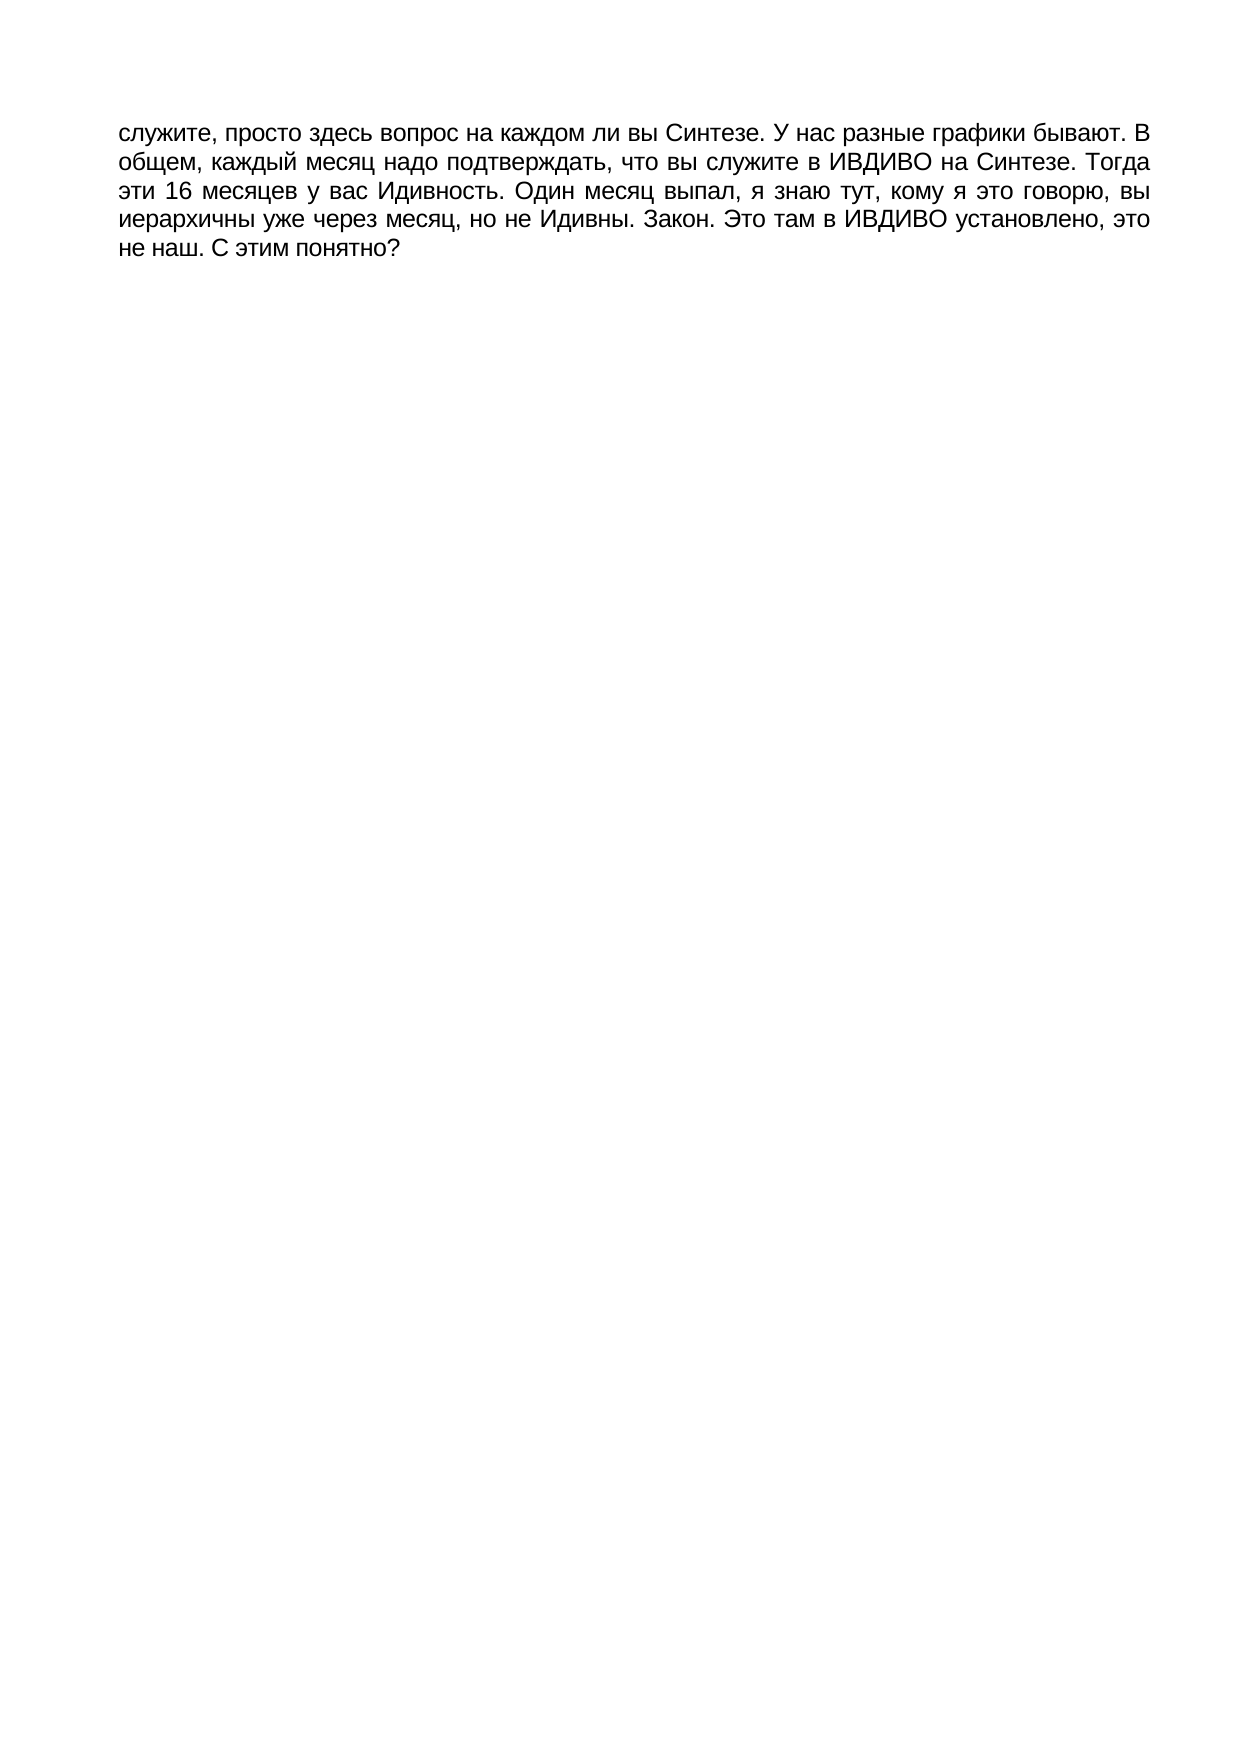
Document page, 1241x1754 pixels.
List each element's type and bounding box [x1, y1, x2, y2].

text [118, 118, 1152, 262]
